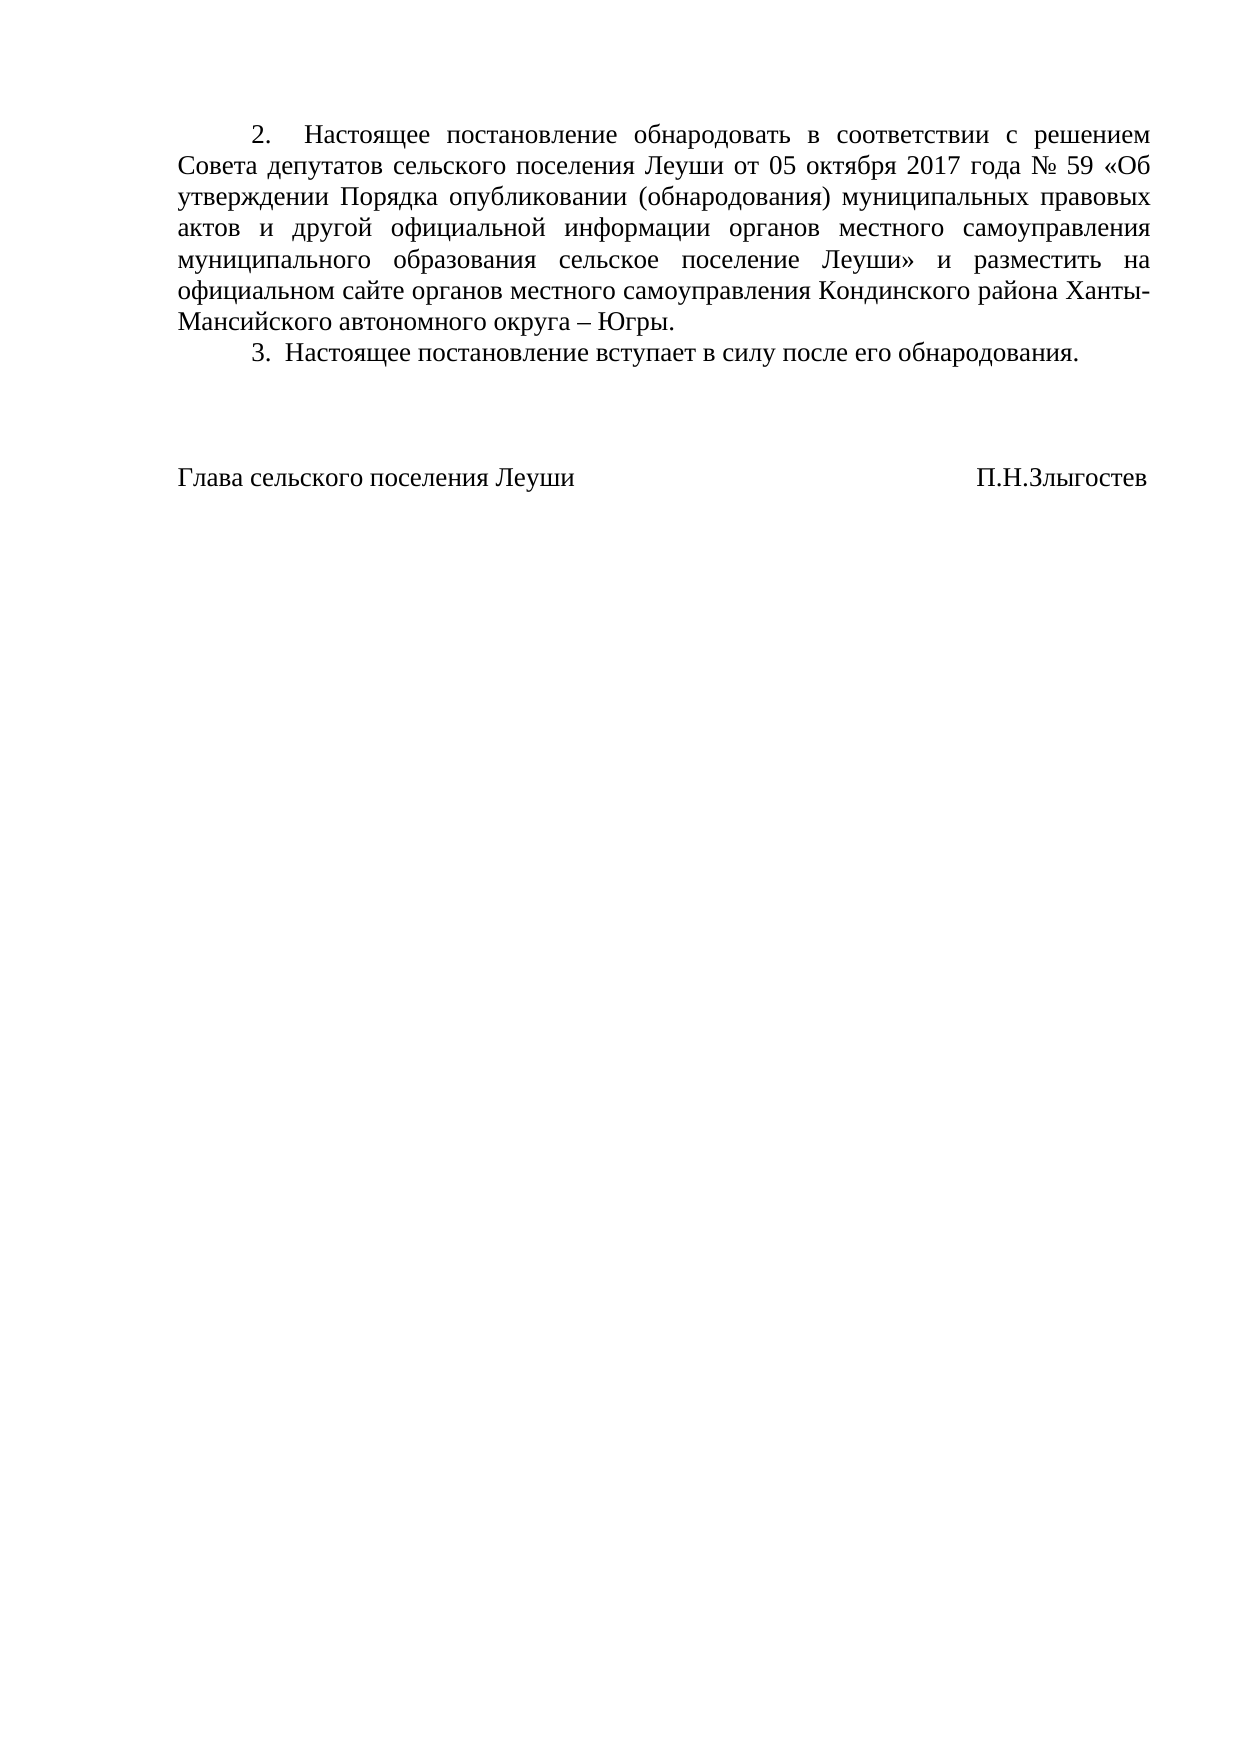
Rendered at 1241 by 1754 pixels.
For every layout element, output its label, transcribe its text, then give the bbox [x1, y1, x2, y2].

text Глава сельского поселения Леуши П.Н.Злыгостев [177, 461, 1152, 492]
text 3. Настоящее постановление вступает в силу после его обнародования. [177, 336, 1152, 367]
text 2. Настоящее постановление обнародовать в соответствии с решением Совета депутатов сельского поселения Леуши от 05 октября 2017 года № 59 «Об утверждении Порядка опубликовании (обнародования) муниципальных правовых актов и другой официальной информации органов местного самоуправления муниципального образования сельское поселение Леуши» и разместить на официальном сайте органов местного самоуправления Кондинского района Ханты-Мансийского автономного округа – Югры. [177, 118, 1152, 336]
